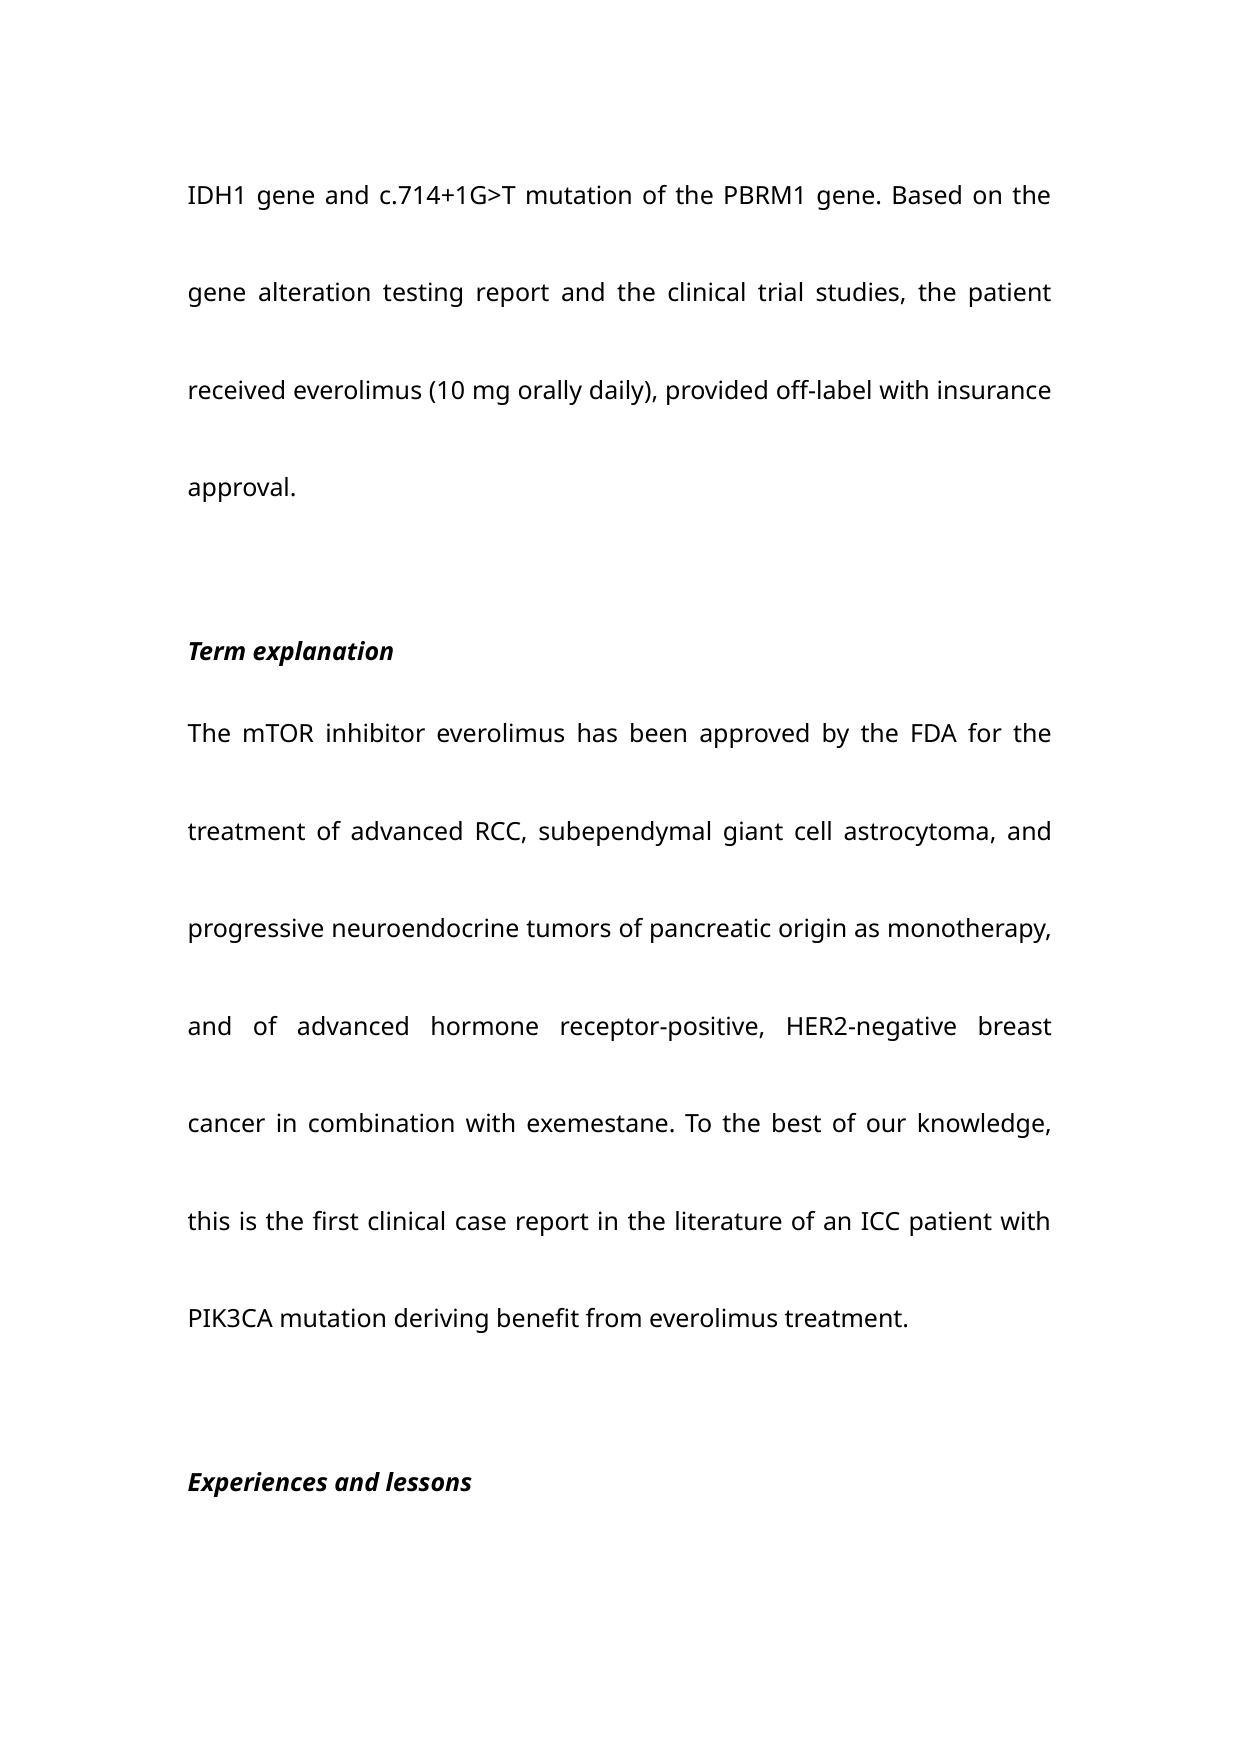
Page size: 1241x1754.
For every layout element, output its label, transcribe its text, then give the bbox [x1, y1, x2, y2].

text Experiences and lessons [187, 1449, 1053, 1514]
text The mTOR inhibitor everolimus has been approved by the FDA for the treatment of advanced RCC, subependymal giant cell astrocytoma, and progressive neuroendocrine tumors of pancreatic origin as monotherapy, and of advanced hormone receptor-positive, HER2-negative breast cancer in combination with exemestane. To the best of our knowledge, this is the first clinical case report in the literature of an ICC patient with PIK3CA mutation deriving benefit from everolimus treatment. [187, 700, 1053, 1350]
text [187, 162, 1053, 519]
text Term explanation [187, 618, 1053, 683]
